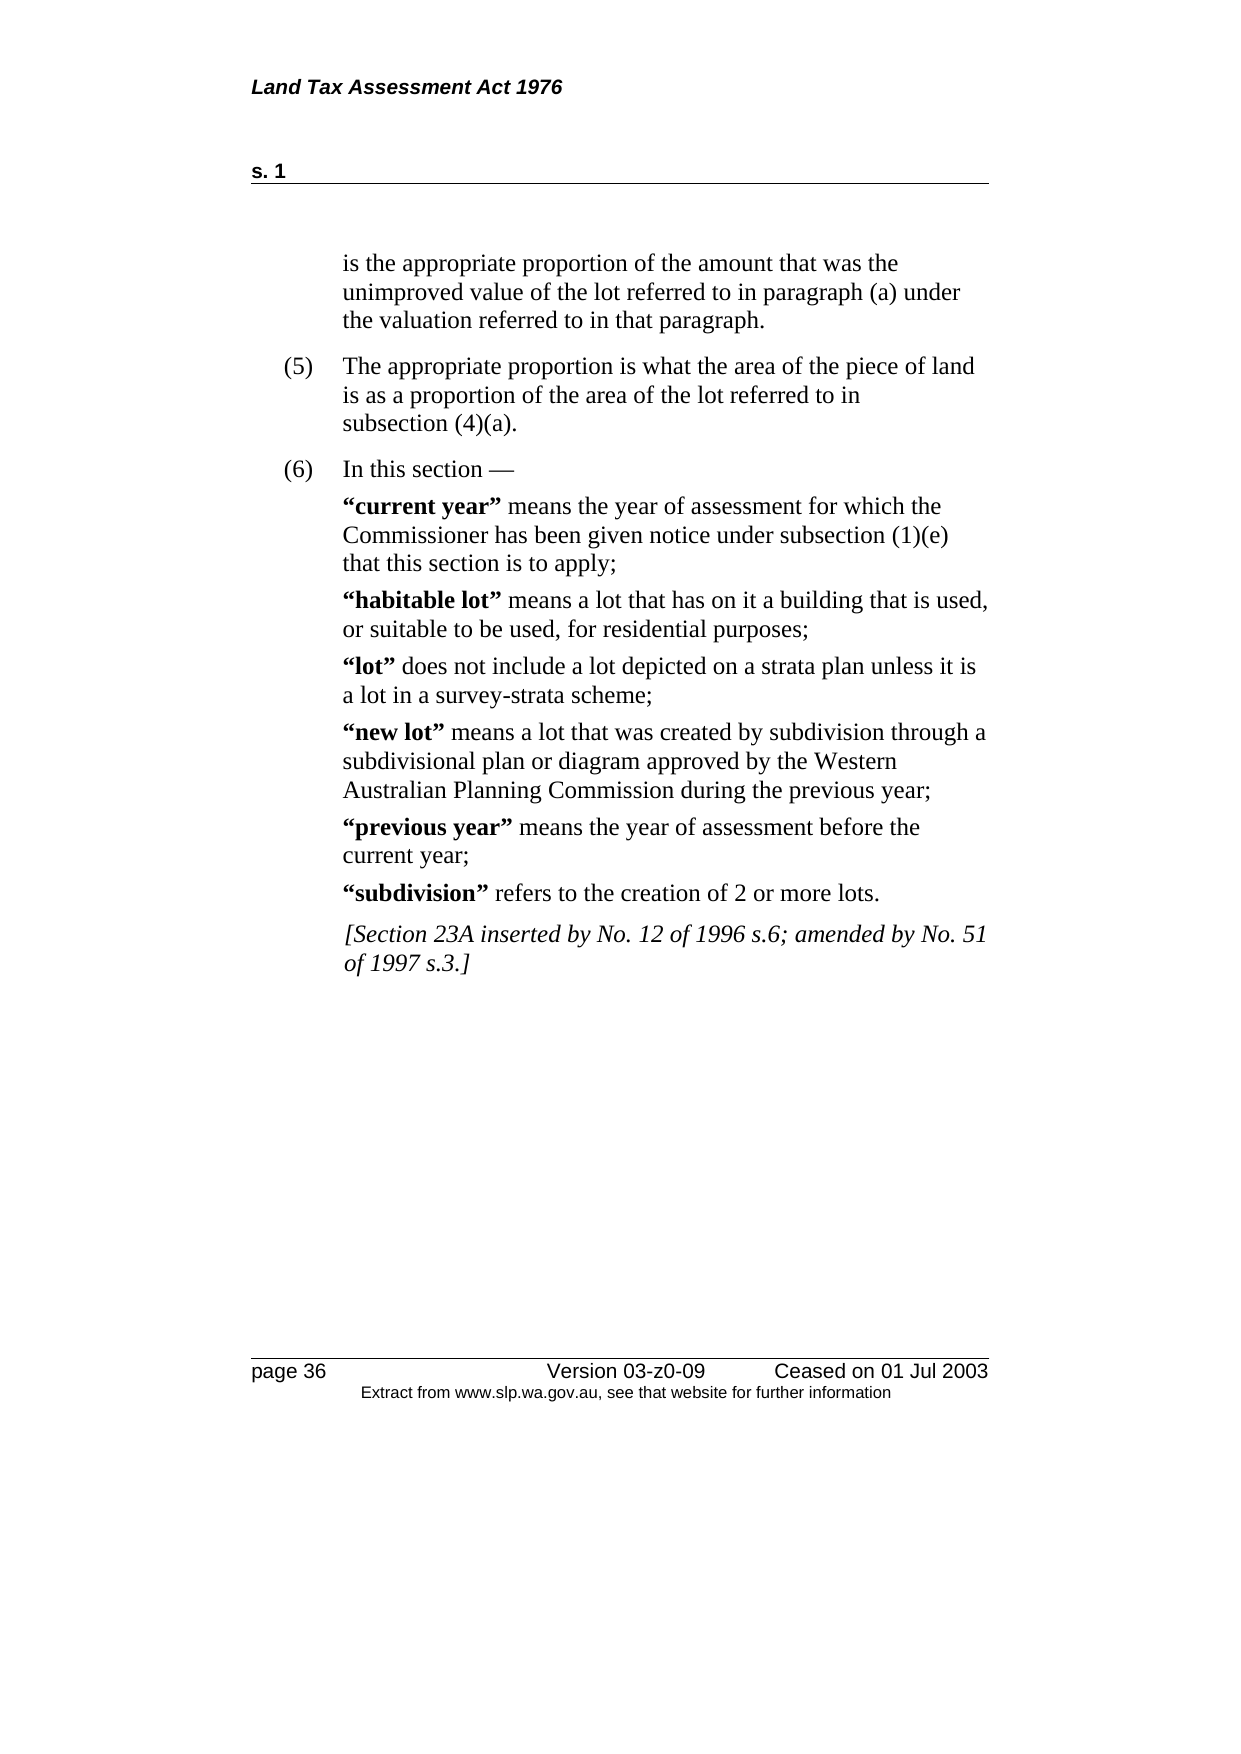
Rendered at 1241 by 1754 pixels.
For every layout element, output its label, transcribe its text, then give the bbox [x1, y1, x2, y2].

text “habitable lot” means a lot that has on it a building that is used, or suitable to be used, for residential purposes; [251, 586, 989, 643]
text [Section 23A inserted by No. 12 of 1996 s.6; amended by No. 51 of 1997 s.3.] [251, 919, 989, 976]
text is the appropriate proportion of the amount that was the unimproved value of the lot referred to in paragraph (a) under the valuation referred to in that paragraph. [251, 248, 989, 334]
text (5) The appropriate proportion is what the area of the piece of land is as a proportion of the area of the lot referred to in subsection (4)(a). [251, 351, 989, 437]
text (6) In this section — [251, 454, 989, 483]
text “current year” means the year of assessment for which the Commissioner has been given notice under subsection (1)(e) that this section is to apply; [251, 491, 989, 577]
text “new lot” means a lot that was created by subdivision through a subdivisional plan or diagram approved by the Western Australian Planning Commission during the previous year; [251, 717, 989, 803]
text “previous year” means the year of assessment before the current year; [251, 812, 989, 869]
text “subdivision” refers to the creation of 2 or more lots. [251, 878, 989, 906]
text “lot” does not include a lot depicted on a strata plan unless it is a lot in a survey-strata scheme; [251, 651, 989, 709]
